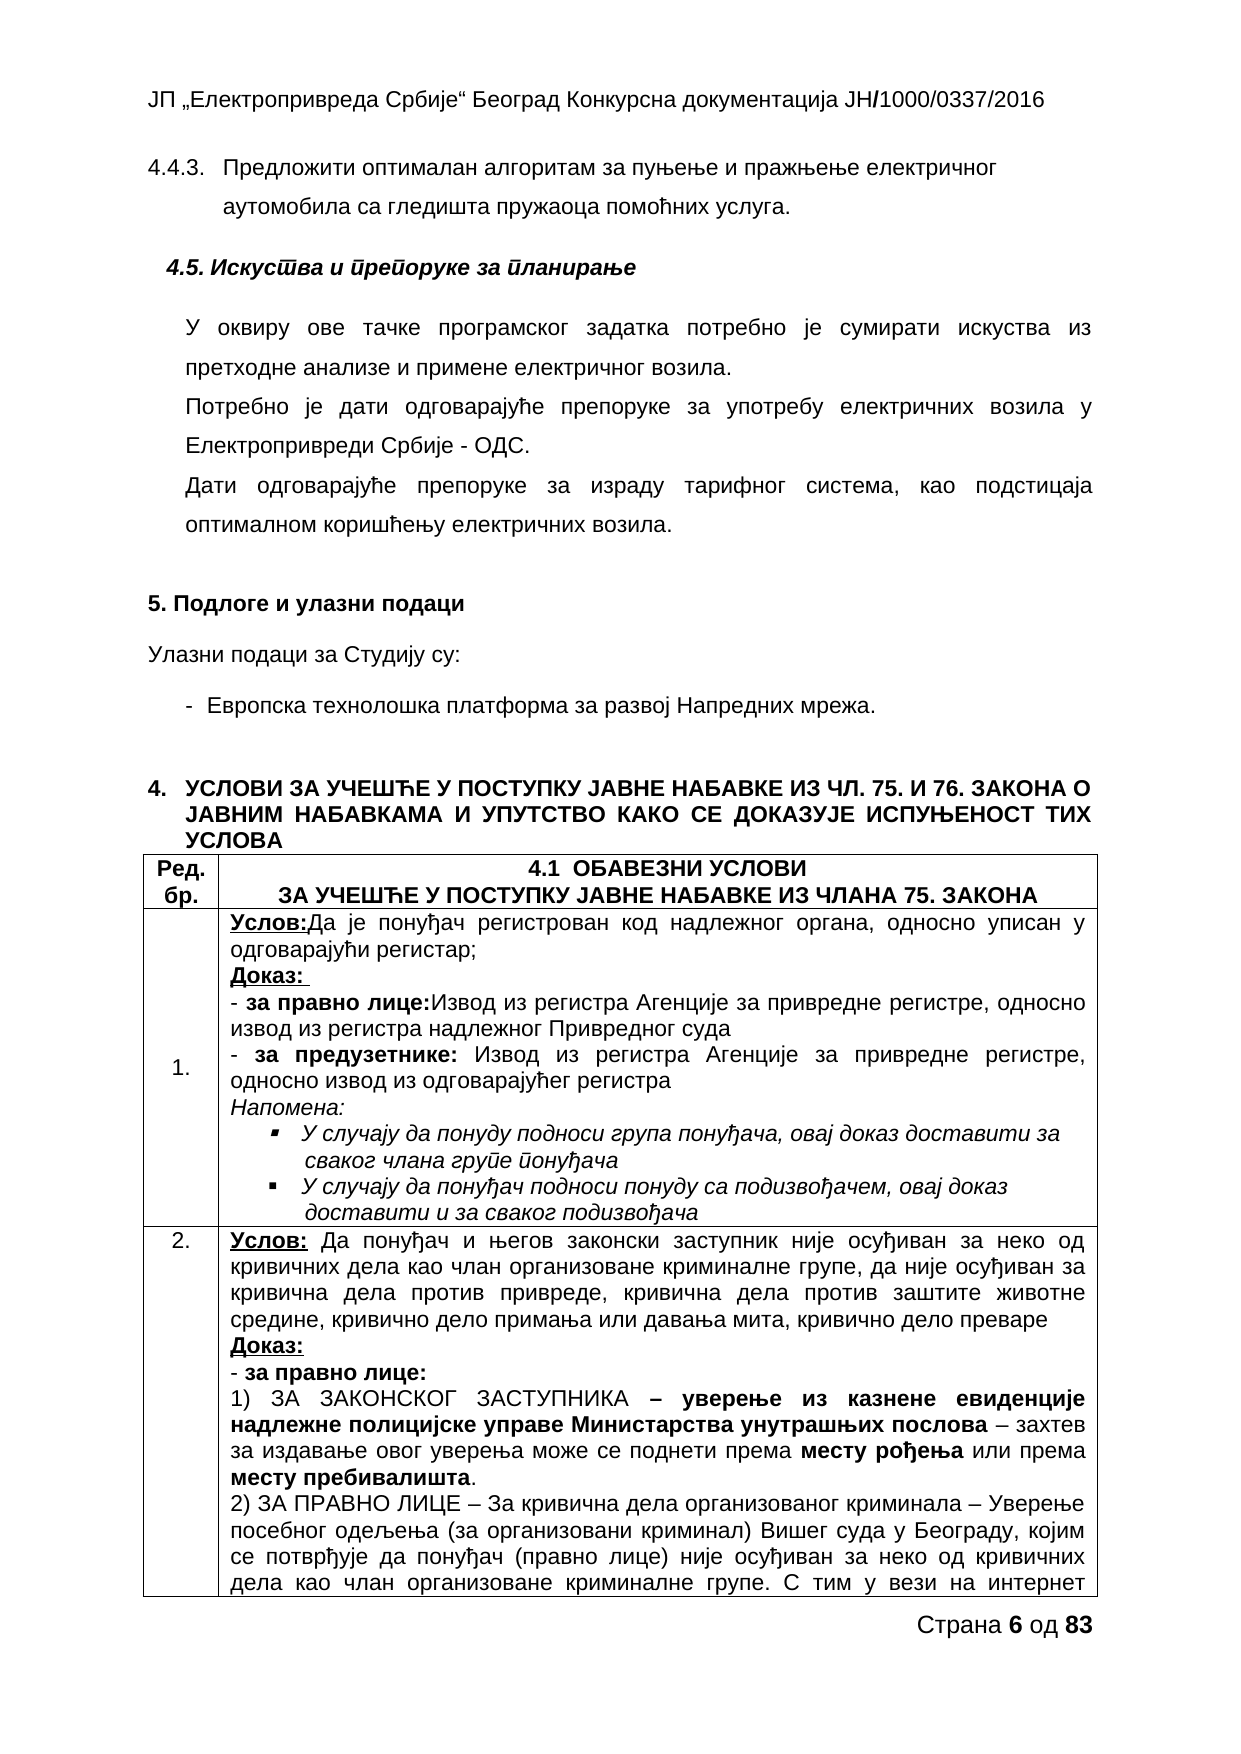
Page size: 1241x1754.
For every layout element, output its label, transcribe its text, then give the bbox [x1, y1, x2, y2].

table_header 4.1 ОБАВЕЗНИ УСЛОВИ ЗА УЧЕШЋЕ У ПОСТУПКУ ЈАВНЕ НАБАВКЕ ИЗ ЧЛАНА 75. ЗАКОНА [219, 855, 1097, 908]
table_cell 1. [144, 909, 218, 1226]
table_cell Услов:Да је понуђач регистрован код надлежног органа, односно уписан у одговарајући регистар; Доказ: - за правно лице:Извод из регистра Агенције за привредне регистре, односно извод из регистра надлежног Привредног суда - за предузетнике: Извод из регистра Агенције за привредне регистре, односно извод из одговарајућег регистра Напомена: У случају да понуду подноси група понуђача, овај доказ доставити за сваког члана групе понуђача У случају да понуђач подноси понуду са подизвођачем, овај доказ доставити и за сваког подизвођача [219, 909, 1097, 1226]
list Европска технолошка платформа за развој Напредних мрежа. [185, 692, 1093, 719]
text 5. Подлоге и улазни подаци [148, 590, 1093, 617]
subtitle УСЛОВИ ЗА УЧЕШЋЕ У ПОСТУПКУ ЈАВНЕ НАБАВКЕ ИЗ ЧЛ. 75. И 76. ЗАКОНА О ЈАВНИМ НАБАВКАМА И УПУТСТВО КАКО СЕ ДОКАЗУЈЕ ИСПУЊЕНОСТ ТИХ УСЛОВА [148, 775, 1093, 854]
table_cell 2. [144, 1227, 218, 1596]
list Искуства и препоруке за планирање [166, 254, 1093, 280]
text Потребно је дати одговарајуће препоруке за употребу електричних возила у Електропривреди Србије - ОДС. [185, 393, 1093, 459]
list Предложити оптималан алгоритам за пуњење и пражњење електричног аутомобила са гледишта пружаоца помоћних услуга. [148, 154, 1093, 220]
text Улазни подаци за Студију су: [148, 641, 1093, 668]
text Дати одговарајуће препоруке за израду тарифног система, као подстицаја оптималном коришћењу електричних возила. [185, 472, 1093, 538]
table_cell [219, 1227, 1097, 1596]
table_header Ред. бр. [144, 855, 218, 908]
text У оквиру ове тачке програмског задатка потребно је сумирати искуства из претходне анализе и примене електричног возила. [185, 314, 1093, 380]
